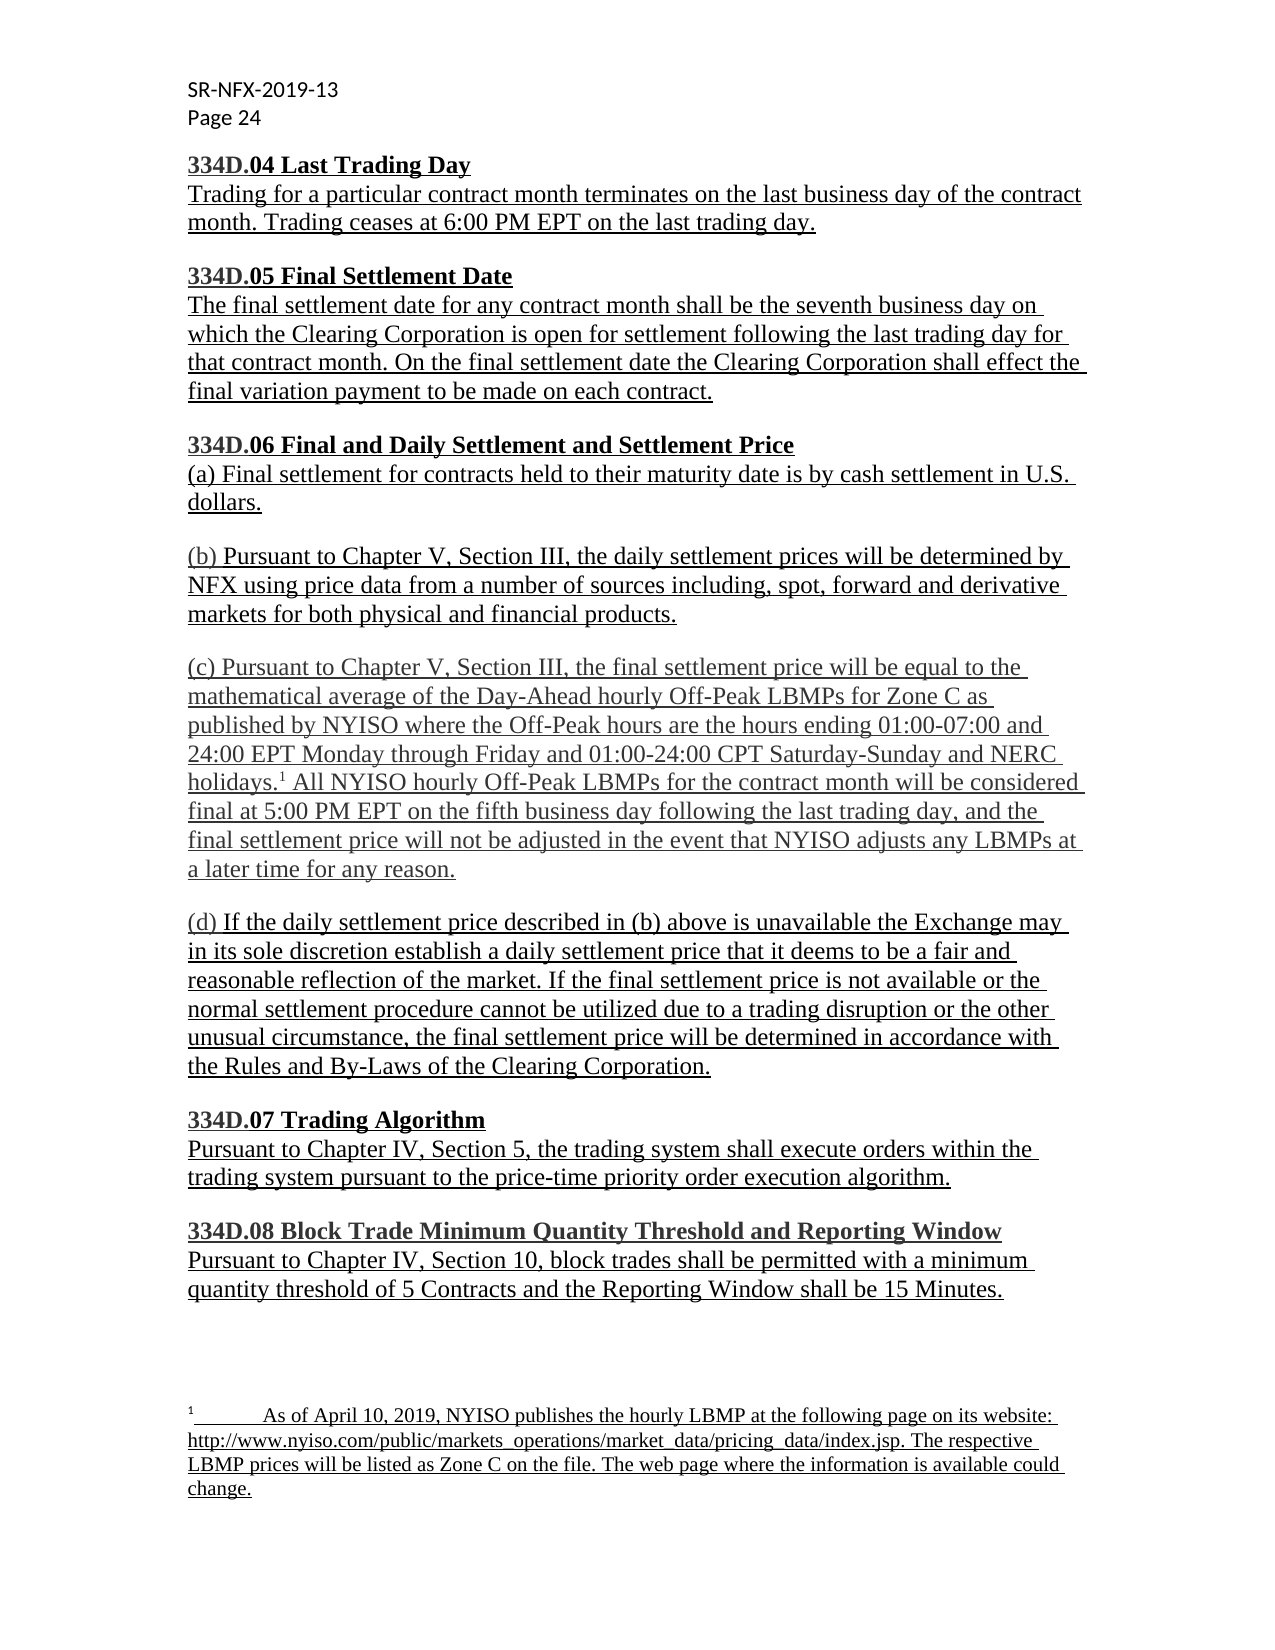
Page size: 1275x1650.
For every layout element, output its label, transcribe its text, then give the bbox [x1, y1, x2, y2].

text (a) Final settlement for contracts held to their maturity date is by cash settlement in U.S. dollars. [187, 459, 1087, 516]
text 334D.06 Final and Daily Settlement and Settlement Price [187, 430, 1087, 459]
text The final settlement date for any contract month shall be the seventh business day on which the Clearing Corporation is open for settlement following the last trading day for that contract month. On the final settlement date the Clearing Corporation shall effect the final variation payment to be made on each contract. [187, 290, 1087, 372]
text The final settlement date for any contract month shall be the seventh business day on which the Clearing Corporation is open for settlement following the last trading day for that contract month. On the final settlement date the Clearing Corporation shall effect the final variation payment to be made on each contract. [187, 373, 1087, 405]
text 334D.04 Last Trading Day [187, 150, 1087, 179]
text 334D.07 Trading Algorithm [187, 1105, 1087, 1134]
text Pursuant to Chapter IV, Section 5, the trading system shall execute orders within the trading system pursuant to the price-time priority order execution algorithm. [187, 1134, 1087, 1191]
subtitle 334D.08 Block Trade Minimum Quantity Threshold and Reporting Window [187, 1216, 1087, 1245]
text (c) Pursuant to Chapter V, Section III, the final settlement price will be equal to the mathematical average of the Day-Ahead hourly Off-Peak LBMPs for Zone C as published by NYISO where the Off-Peak hours are the hours ending 01:00-07:00 and 24:00 EPT Monday through Friday and 01:00-24:00 CPT Saturday-Sunday and NERC holidays. All NYISO hourly Off-Peak LBMPs for the contract month will be considered final at 5:00 PM EPT on the fifth business day following the last trading day, and the final settlement price will not be adjusted in the event that NYISO adjusts any LBMPs at a later time for any reason. [187, 652, 1087, 882]
text Trading for a particular contract month terminates on the last business day of the contract month. Trading ceases at 6:00 PM EPT on the last trading day. [187, 179, 1087, 236]
text Pursuant to Chapter IV, Section 10, block trades shall be permitted with a minimum quantity threshold of 5 Contracts and the Reporting Window shall be 15 Minutes. [187, 1245, 1087, 1302]
text (b) Pursuant to Chapter V, Section III, the daily settlement prices will be determined by NFX using price data from a number of sources including, spot, forward and derivative markets for both physical and financial products. [187, 541, 1087, 627]
text (d) If the daily settlement price described in (b) above is unavailable the Exchange may in its sole discretion establish a daily settlement price that it deems to be a fair and reasonable reflection of the market. If the final settlement price is not available or the normal settlement procedure cannot be utilized due to a trading disruption or the other unusual circumstance, the final settlement price will be determined in accordance with the Rules and By-Laws of the Clearing Corporation. [187, 907, 1087, 1080]
text 334D.05 Final Settlement Date [187, 261, 1087, 290]
